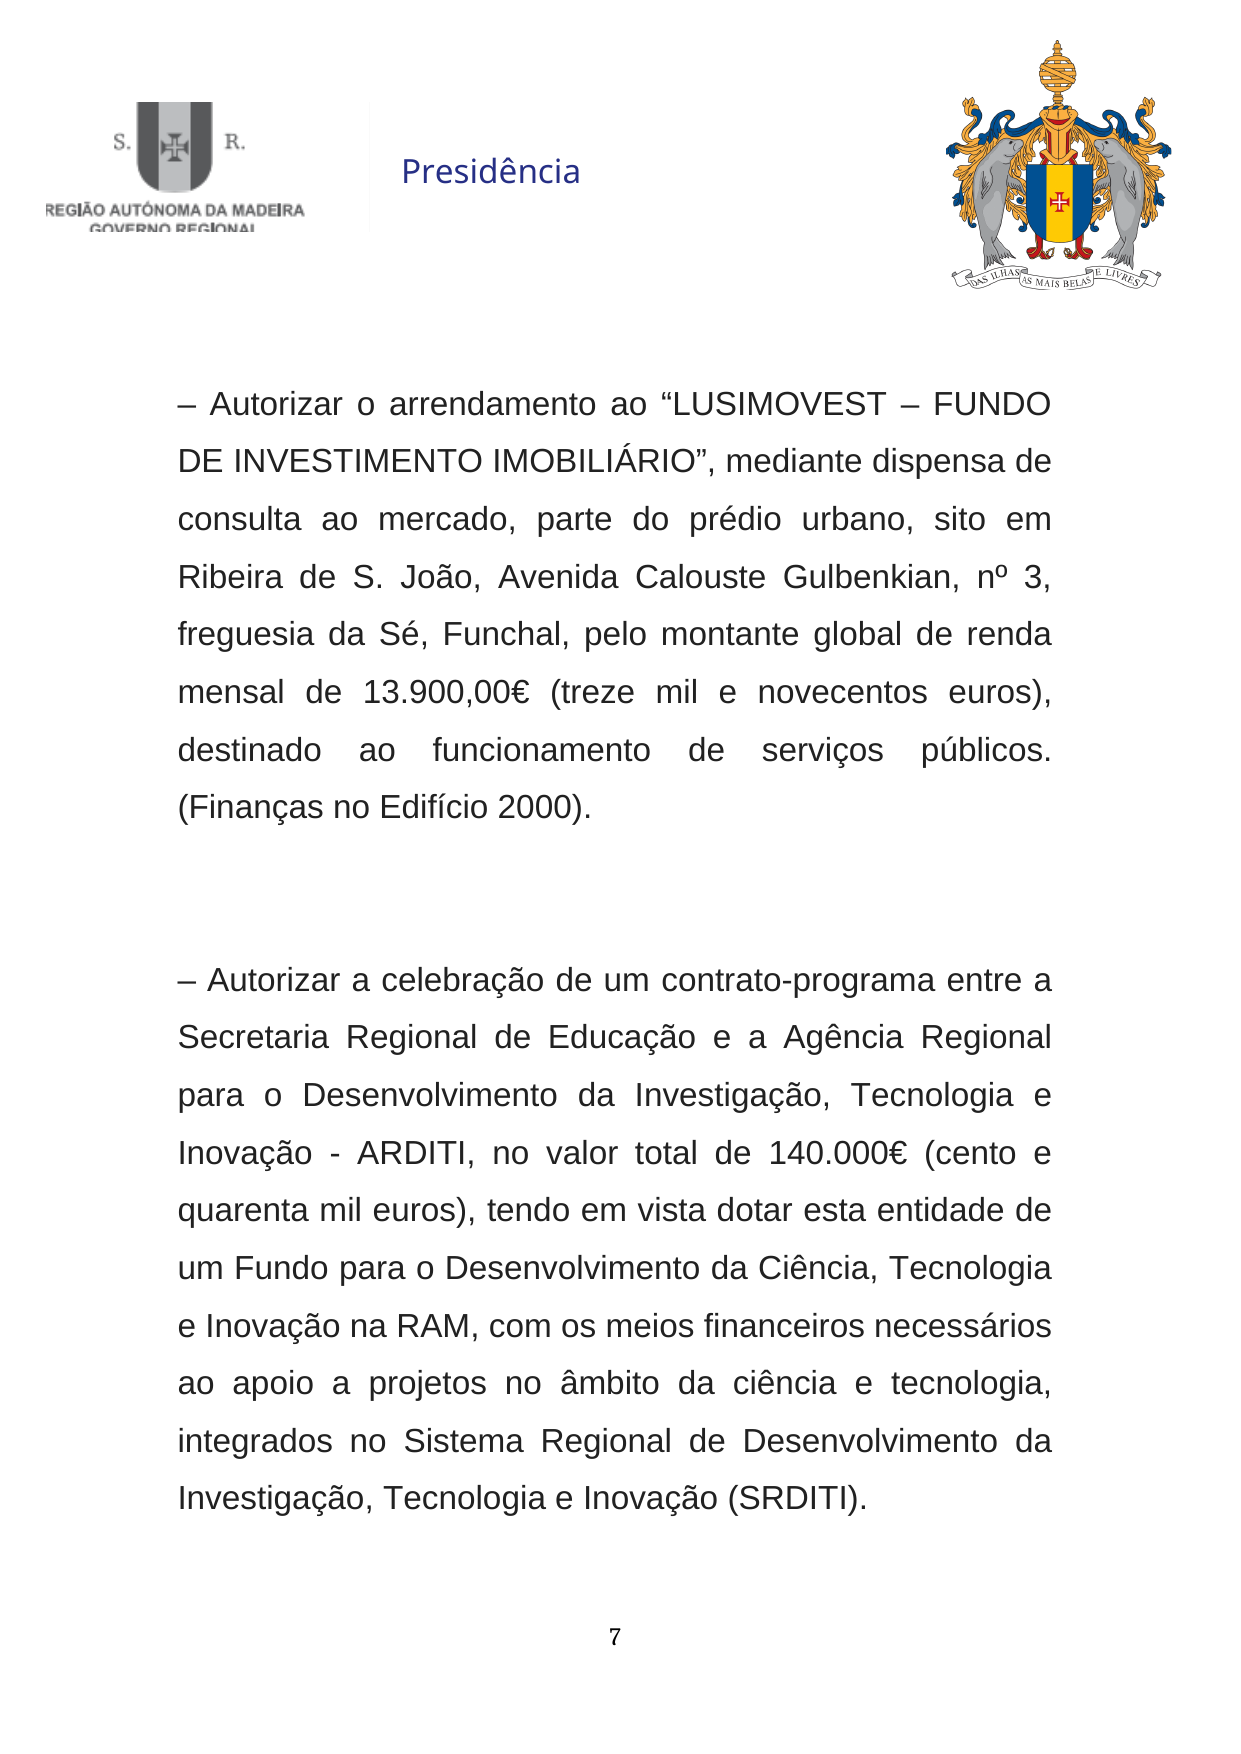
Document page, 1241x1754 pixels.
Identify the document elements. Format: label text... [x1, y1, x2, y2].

text – Autorizar a celebração de um contrato-programa entre a Secretaria Regional de Educação e a Agência Regional para o Desenvolvimento da Investigação, Tecnologia e Inovação - ARDITI, no valor total de 140.000€ (cento e quarenta mil euros), tendo em vista dotar esta entidade de um Fundo para o Desenvolvimento da Ciência, Tecnologia e Inovação na RAM, com os meios financeiros necessários ao apoio a projetos no âmbito da ciência e tecnologia, integrados no Sistema Regional de Desenvolvimento da Investigação, Tecnologia e Inovação (SRDITI). [177, 960, 1053, 1517]
text – Autorizar o arrendamento ao “LUSIMOVEST – FUNDO DE INVESTIMENTO IMOBILIÁRIO”, mediante dispensa de consulta ao mercado, parte do prédio urbano, sito em Ribeira de S. João, Avenida Calouste Gulbenkian, nº 3, freguesia da Sé, Funchal, pelo montante global de renda mensal de 13.900,00€ (treze mil e novecentos euros), destinado ao funcionamento de serviços públicos. (Finanças no Edifício 2000). [177, 384, 1053, 826]
